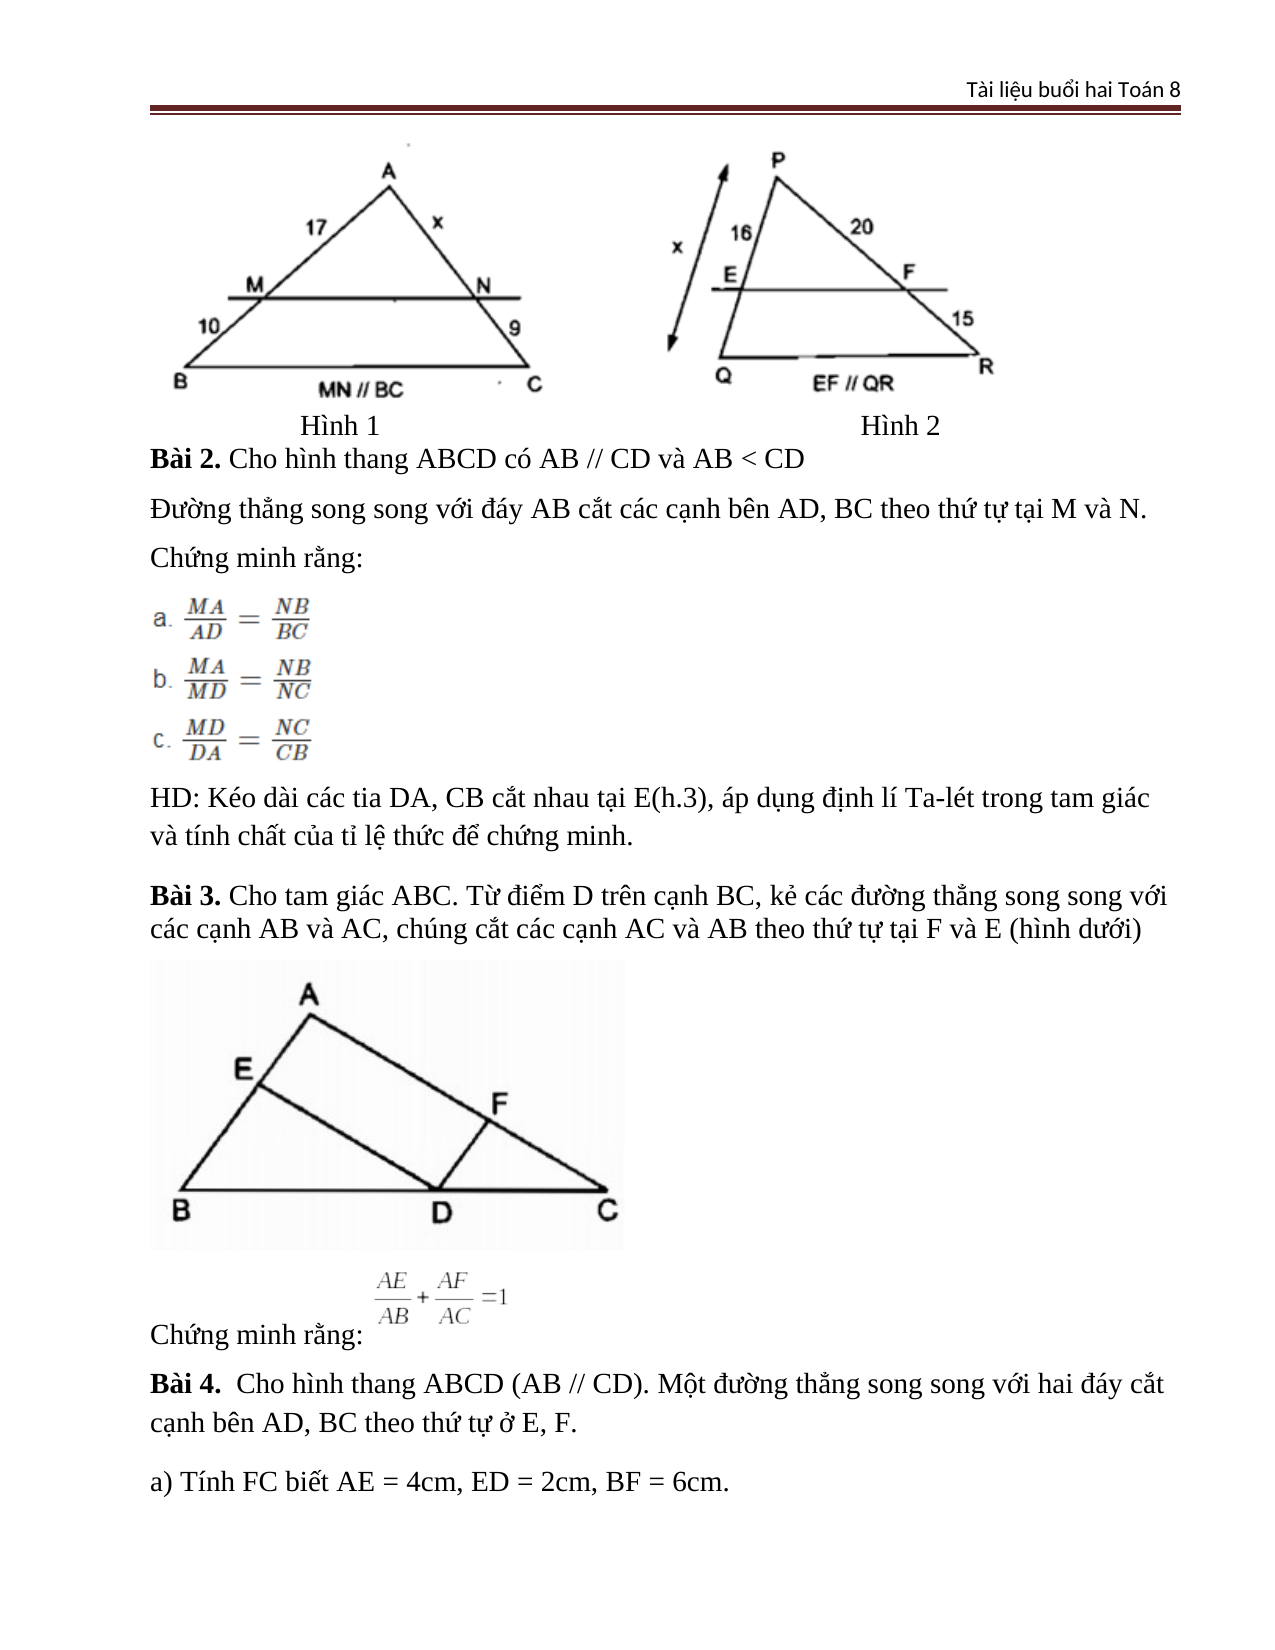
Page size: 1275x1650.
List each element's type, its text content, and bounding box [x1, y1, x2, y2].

picture [150, 142, 1014, 409]
text Chứng minh rằng: [150, 540, 1181, 573]
text HD: Kéo dài các tia DA, CB cắt nhau tại E(h.3), áp dụng định lí Ta-lét trong tam giác và tính chất của tỉ lệ thức để chứng minh. [150, 780, 1181, 852]
text a) Tính FC biết AE = 4cm, ED = 2cm, BF = 6cm. [150, 1464, 1181, 1498]
text Bài 3. Cho tam giác ABC. Từ điểm D trên cạnh BC, kẻ các đường thẳng song song với các cạnh AB và AC, chúng cắt các cạnh AC và AB theo thứ tự tại F và E (hình dưới) [150, 878, 1181, 945]
picture [150, 589, 324, 765]
text Chứng minh rằng: [150, 1265, 1181, 1351]
text Hình 1 Hình 2 [225, 408, 1181, 442]
text Đường thẳng song song với đáy AB cắt các cạnh bên AD, BC theo thứ tự tại M và N. [150, 491, 1181, 524]
picture [150, 960, 638, 1250]
text Bài 4. Cho hình thang ABCD (AB // CD). Một đường thẳng song song với hai đáy cắt cạnh bên AD, BC theo thứ tự ở E, F. [150, 1367, 1181, 1439]
text Bài 2. Cho hình thang ABCD có AB // CD và AB < CD [150, 442, 1181, 475]
